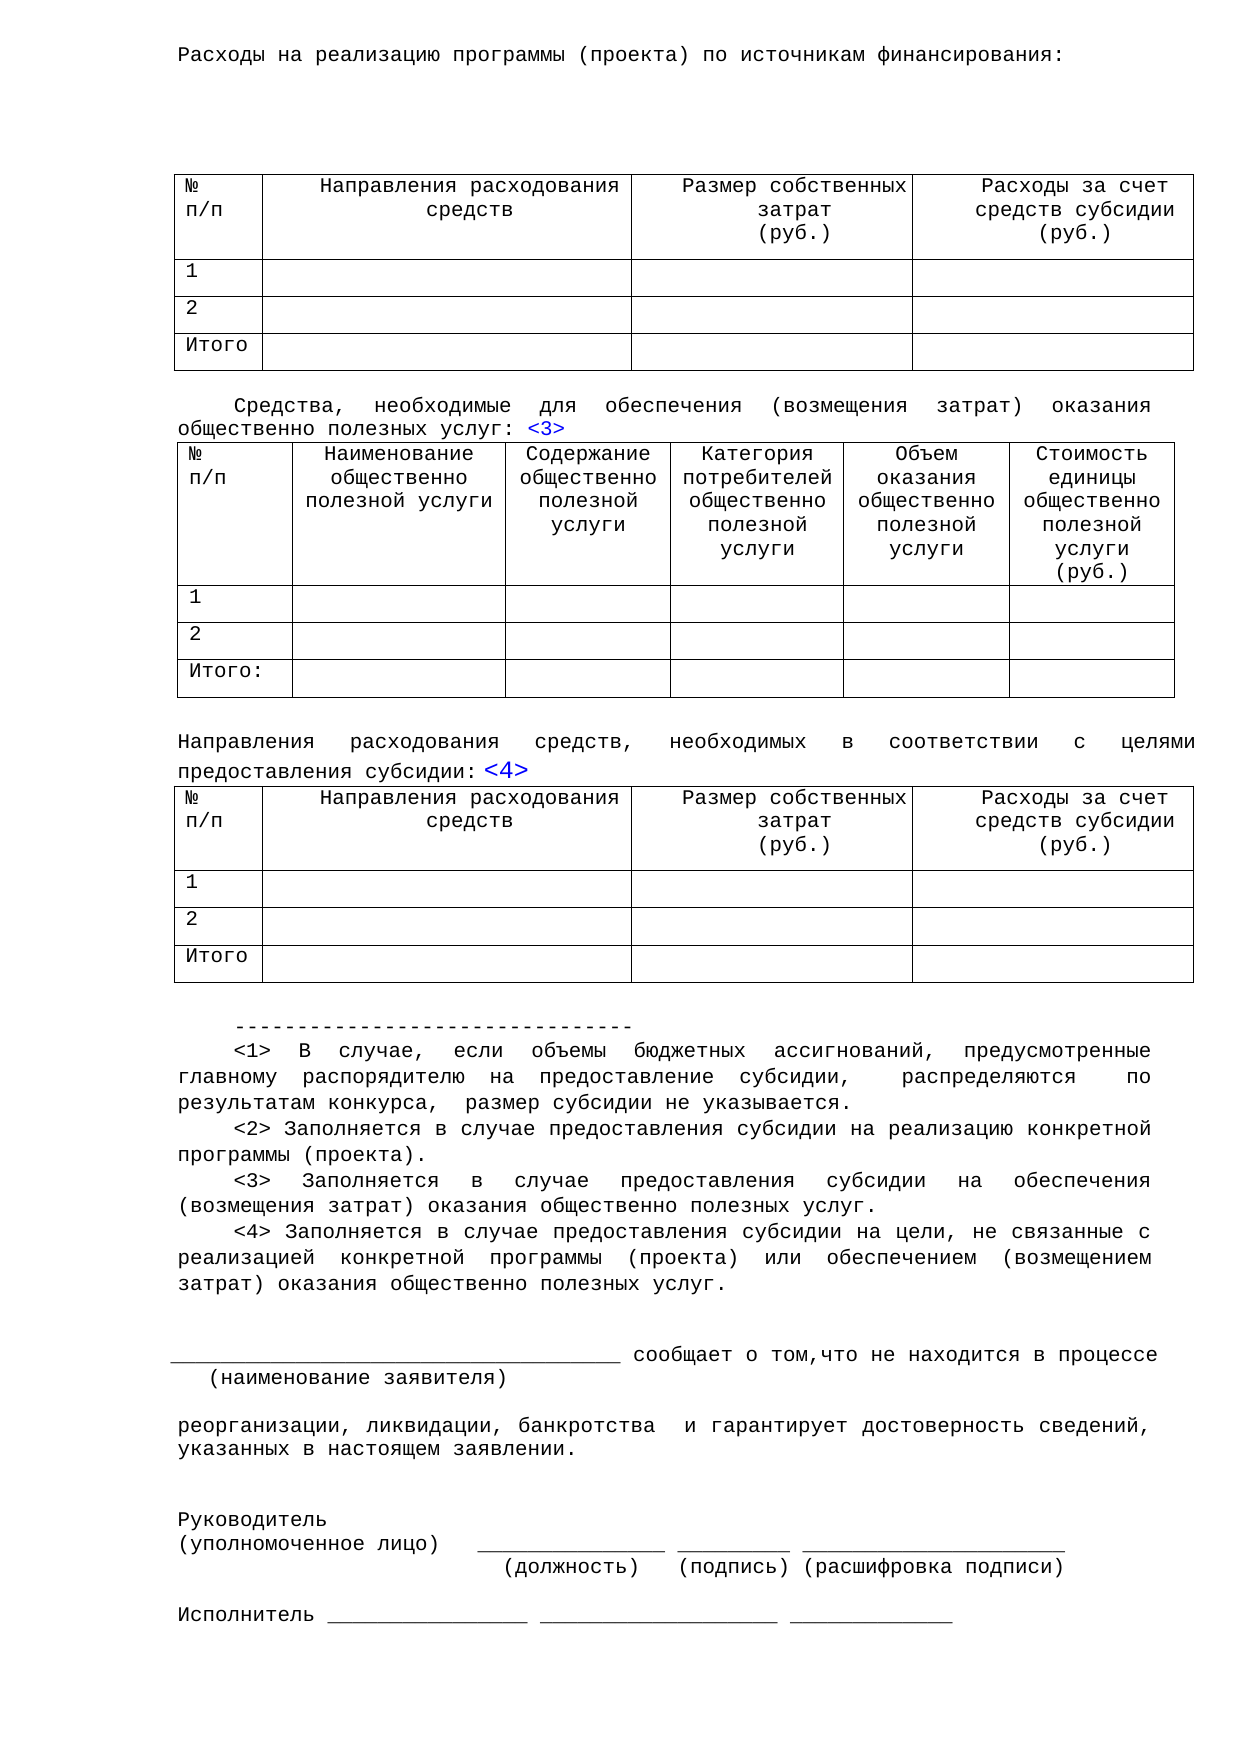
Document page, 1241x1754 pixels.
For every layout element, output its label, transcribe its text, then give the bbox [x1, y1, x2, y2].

table_header Объем оказания общественно полезной услуги [844, 443, 1009, 585]
table_header Расходы за счет средств субсидии (руб.) [913, 175, 1193, 258]
table_cell [263, 908, 631, 944]
table_cell [1010, 623, 1174, 659]
table_cell [632, 871, 912, 907]
table_header Расходы за счет средств субсидии (руб.) [913, 787, 1193, 870]
table_cell [913, 946, 1193, 982]
text <3> Заполняется в случае предоставления субсидии на обеспечения (возмещения затрат) оказания общественно полезных услуг. [177, 1169, 1152, 1219]
table_cell Итого: [178, 660, 292, 697]
table_cell [506, 623, 670, 659]
table_cell [671, 586, 843, 622]
table_cell [913, 334, 1193, 370]
table_cell 2 [175, 908, 262, 944]
table_cell [632, 908, 912, 944]
table_cell [844, 586, 1009, 622]
table_cell [263, 946, 631, 982]
table_cell [913, 871, 1193, 907]
text (должность) (подпись) (расшифровка подписи) [177, 1557, 1152, 1580]
table_header Наименование общественно полезной услуги [293, 443, 505, 585]
table_cell [632, 334, 912, 370]
text ____________________________________ сообщает о том,что не находится в процессе [133, 1344, 1196, 1367]
text Средства, необходимые для обеспечения (возмещения затрат) оказания общественно полезных услуг: <3> [177, 395, 1152, 442]
text -------------------------------- [177, 1016, 1152, 1040]
table_header Содержание общественно полезной услуги [506, 443, 670, 585]
table_cell 2 [175, 297, 262, 333]
table_cell [1010, 586, 1174, 622]
table_cell 1 [175, 260, 262, 296]
table_cell [913, 908, 1193, 944]
table_cell [632, 260, 912, 296]
table_cell Итого [175, 946, 262, 982]
table_cell [1010, 660, 1174, 697]
table_cell [263, 297, 631, 333]
text <2> Заполняется в случае предоставления субсидии на реализацию конкретной программы (проекта). [177, 1118, 1152, 1167]
table_cell [263, 334, 631, 370]
table_cell [671, 623, 843, 659]
text реорганизации, ликвидации, банкротства и гарантирует достоверность сведений, указанных в настоящем заявлении. [177, 1415, 1152, 1462]
table_header Размер собственных затрат (руб.) [632, 175, 912, 258]
text Расходы на реализацию программы (проекта) по источникам финансирования: [177, 44, 1196, 68]
table_cell [293, 623, 505, 659]
table_cell 1 [175, 871, 262, 907]
table_header Категория потребителей общественно полезной услуги [671, 443, 843, 585]
table_cell [632, 297, 912, 333]
table_cell [632, 946, 912, 982]
table_cell Итого [175, 334, 262, 370]
text Исполнитель ________________ ___________________ _____________ [177, 1604, 1152, 1627]
table_cell [844, 623, 1009, 659]
table_header № п/п [175, 787, 262, 870]
table_cell [913, 260, 1193, 296]
table_header Стоимость единицы общественно полезной услуги (руб.) [1010, 443, 1174, 585]
table_cell [263, 871, 631, 907]
table_cell 2 [178, 623, 292, 659]
table_cell [913, 297, 1193, 333]
text Руководитель [177, 1509, 1152, 1533]
text Направления расходования средств, необходимых в соответствии с целями предоставления субсидии: <4> [177, 731, 1196, 786]
text <1> В случае, если объемы бюджетных ассигнований, предусмотренные главному распорядителю на предоставление субсидии, распределяются по результатам конкурса, размер субсидии не указывается. [177, 1040, 1152, 1115]
table_cell [293, 586, 505, 622]
table_cell 1 [178, 586, 292, 622]
table_cell [293, 660, 505, 697]
table_cell [506, 660, 670, 697]
table_header № п/п [178, 443, 292, 585]
table_cell [506, 586, 670, 622]
table_header Размер собственных затрат (руб.) [632, 787, 912, 870]
text (наименование заявителя) [133, 1367, 1196, 1391]
text (уполномоченное лицо) _______________ _________ _____________________ [177, 1533, 1152, 1557]
table_cell [671, 660, 843, 697]
table_header № п/п [175, 175, 262, 258]
table_cell [844, 660, 1009, 697]
table_header Направления расходования средств [263, 175, 631, 258]
table_header Направления расходования средств [263, 787, 631, 870]
text <4> Заполняется в случае предоставления субсидии на цели, не связанные с реализацией конкретной программы (проекта) или обеспечением (возмещением затрат) оказания общественно полезных услуг. [177, 1221, 1152, 1297]
table_cell [263, 260, 631, 296]
